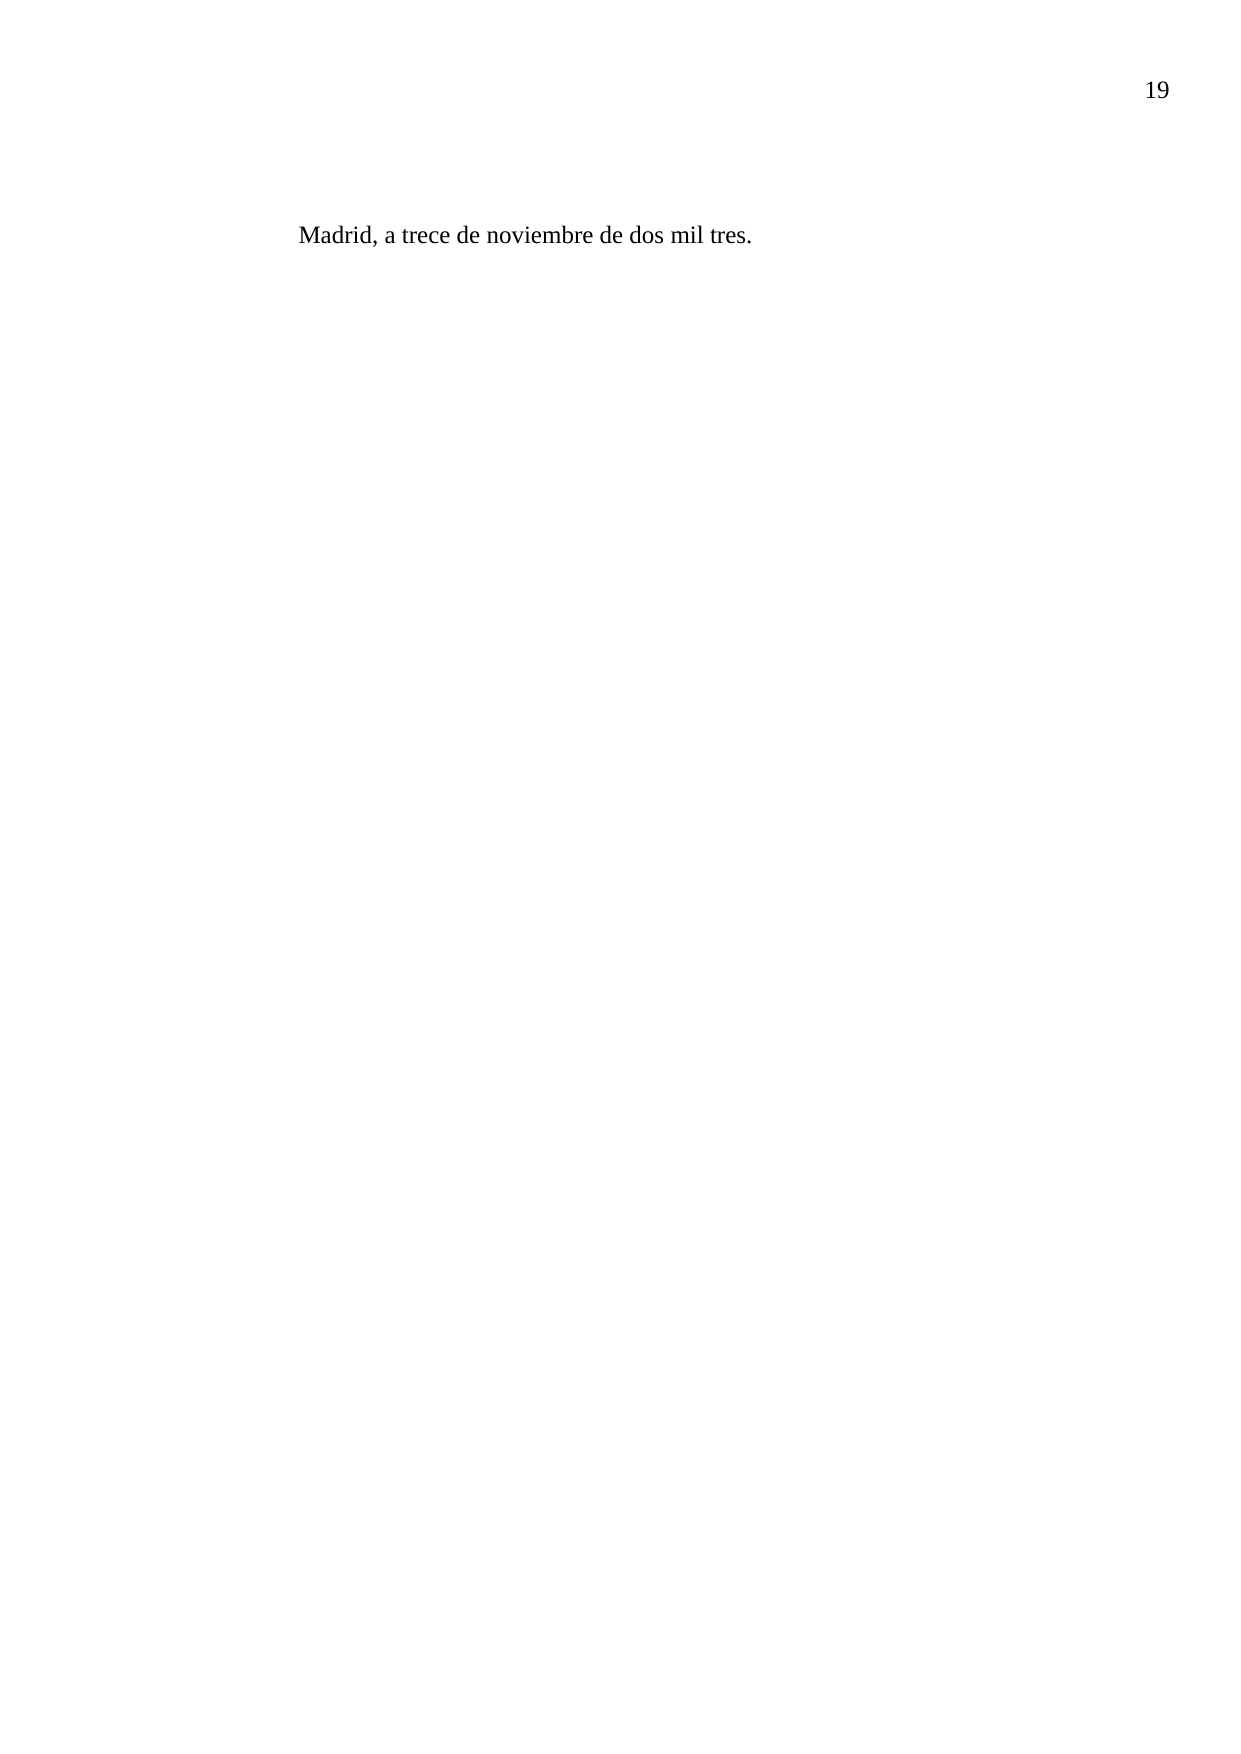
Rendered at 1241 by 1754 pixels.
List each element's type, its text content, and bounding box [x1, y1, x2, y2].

text Madrid, a trece de noviembre de dos mil tres. [224, 220, 1169, 249]
